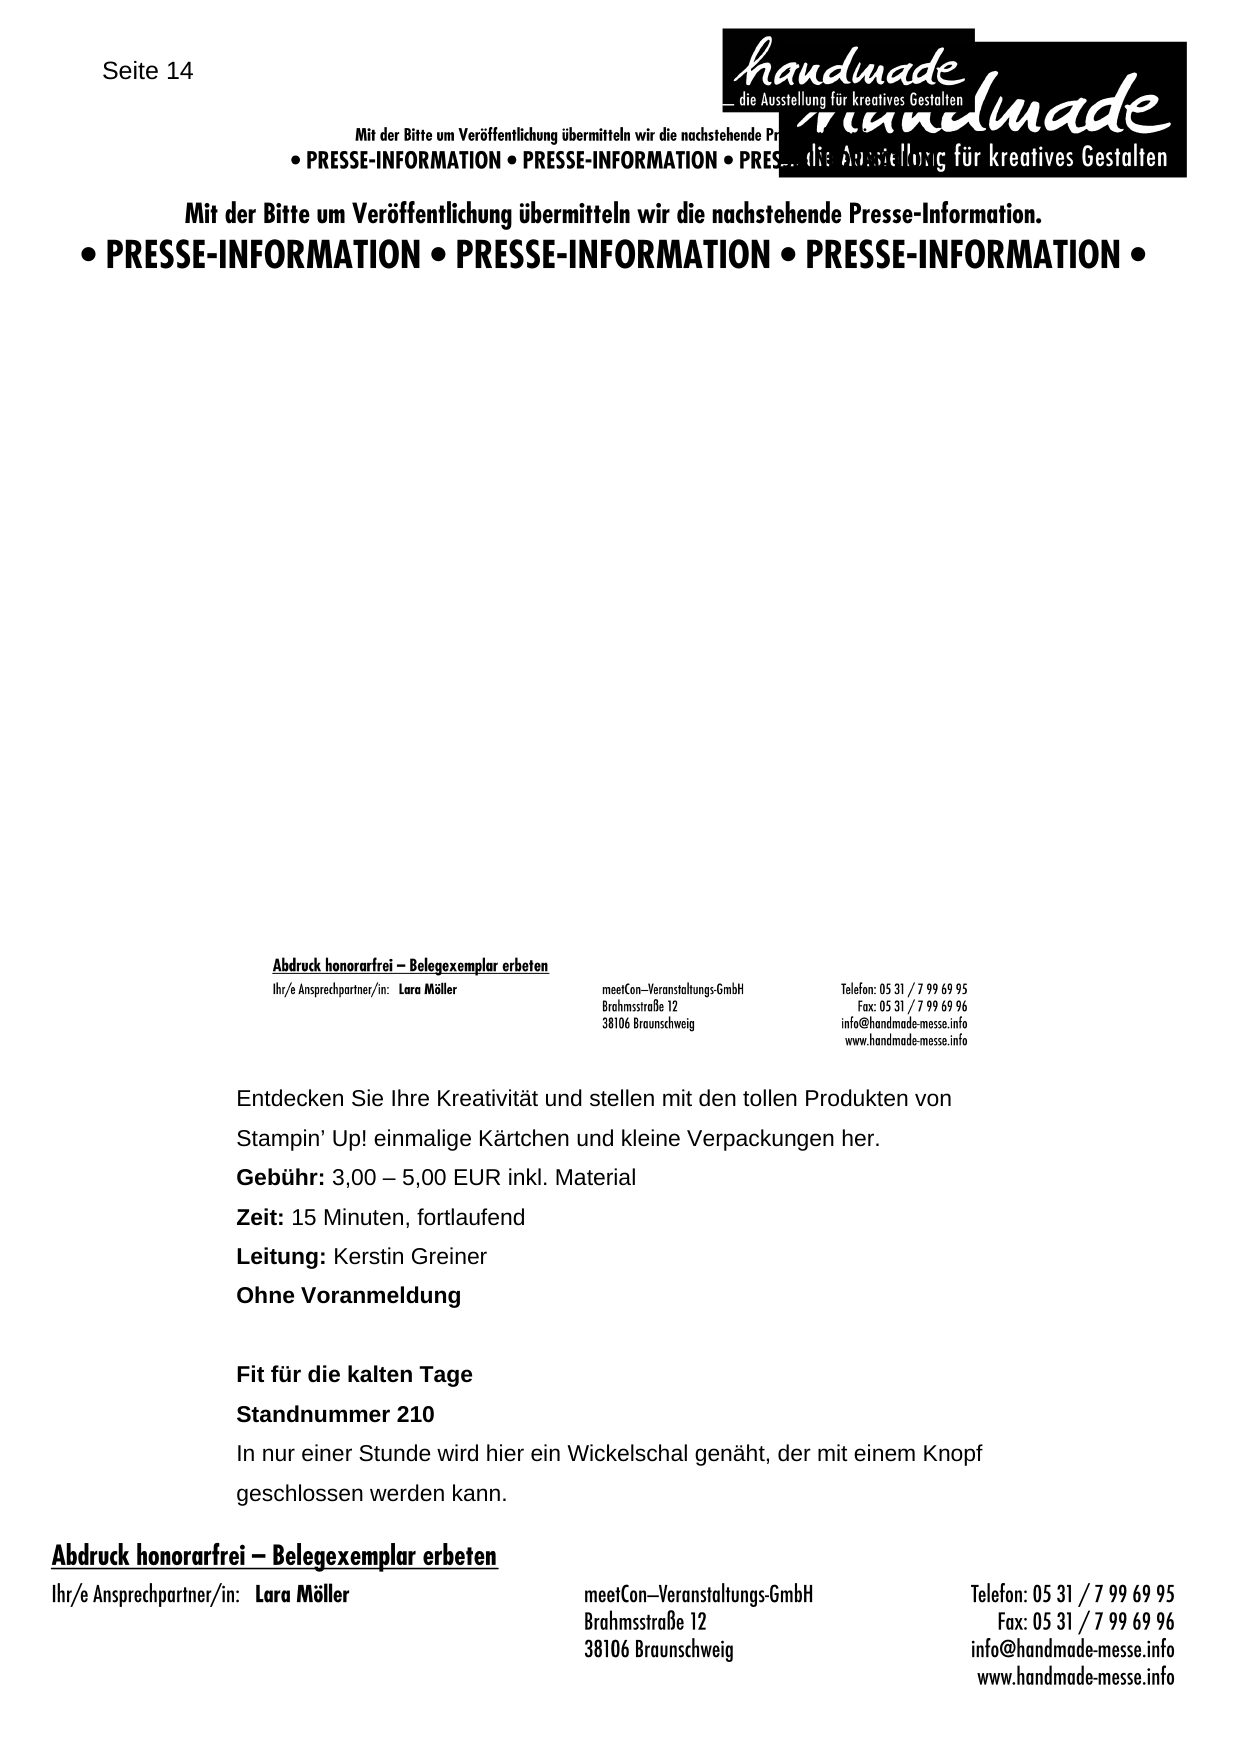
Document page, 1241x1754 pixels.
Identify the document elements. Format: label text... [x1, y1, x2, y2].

text Zeit: 15 Minuten, fortlaufend [236, 1203, 1004, 1230]
text Leitung: Kerstin Greiner [236, 1243, 1004, 1269]
text Entdecken Sie Ihre Kreativität und stellen mit den tollen Produkten von Stampin’ Up! einmalige Kärtchen und kleine Verpackungen her. [236, 1085, 1004, 1151]
text Standnummer 210 [236, 1401, 1004, 1427]
text Fit für die kalten Tage [236, 1361, 1004, 1388]
picture [0, 0, 1234, 1749]
text Gebühr: 3,00 – 5,00 EUR inkl. Material [236, 1164, 1004, 1190]
text Ohne Voranmeldung [236, 1282, 1004, 1309]
text In nur einer Stunde wird hier ein Wickelschal genäht, der mit einem Knopf geschlossen werden kann. [236, 1440, 1004, 1506]
